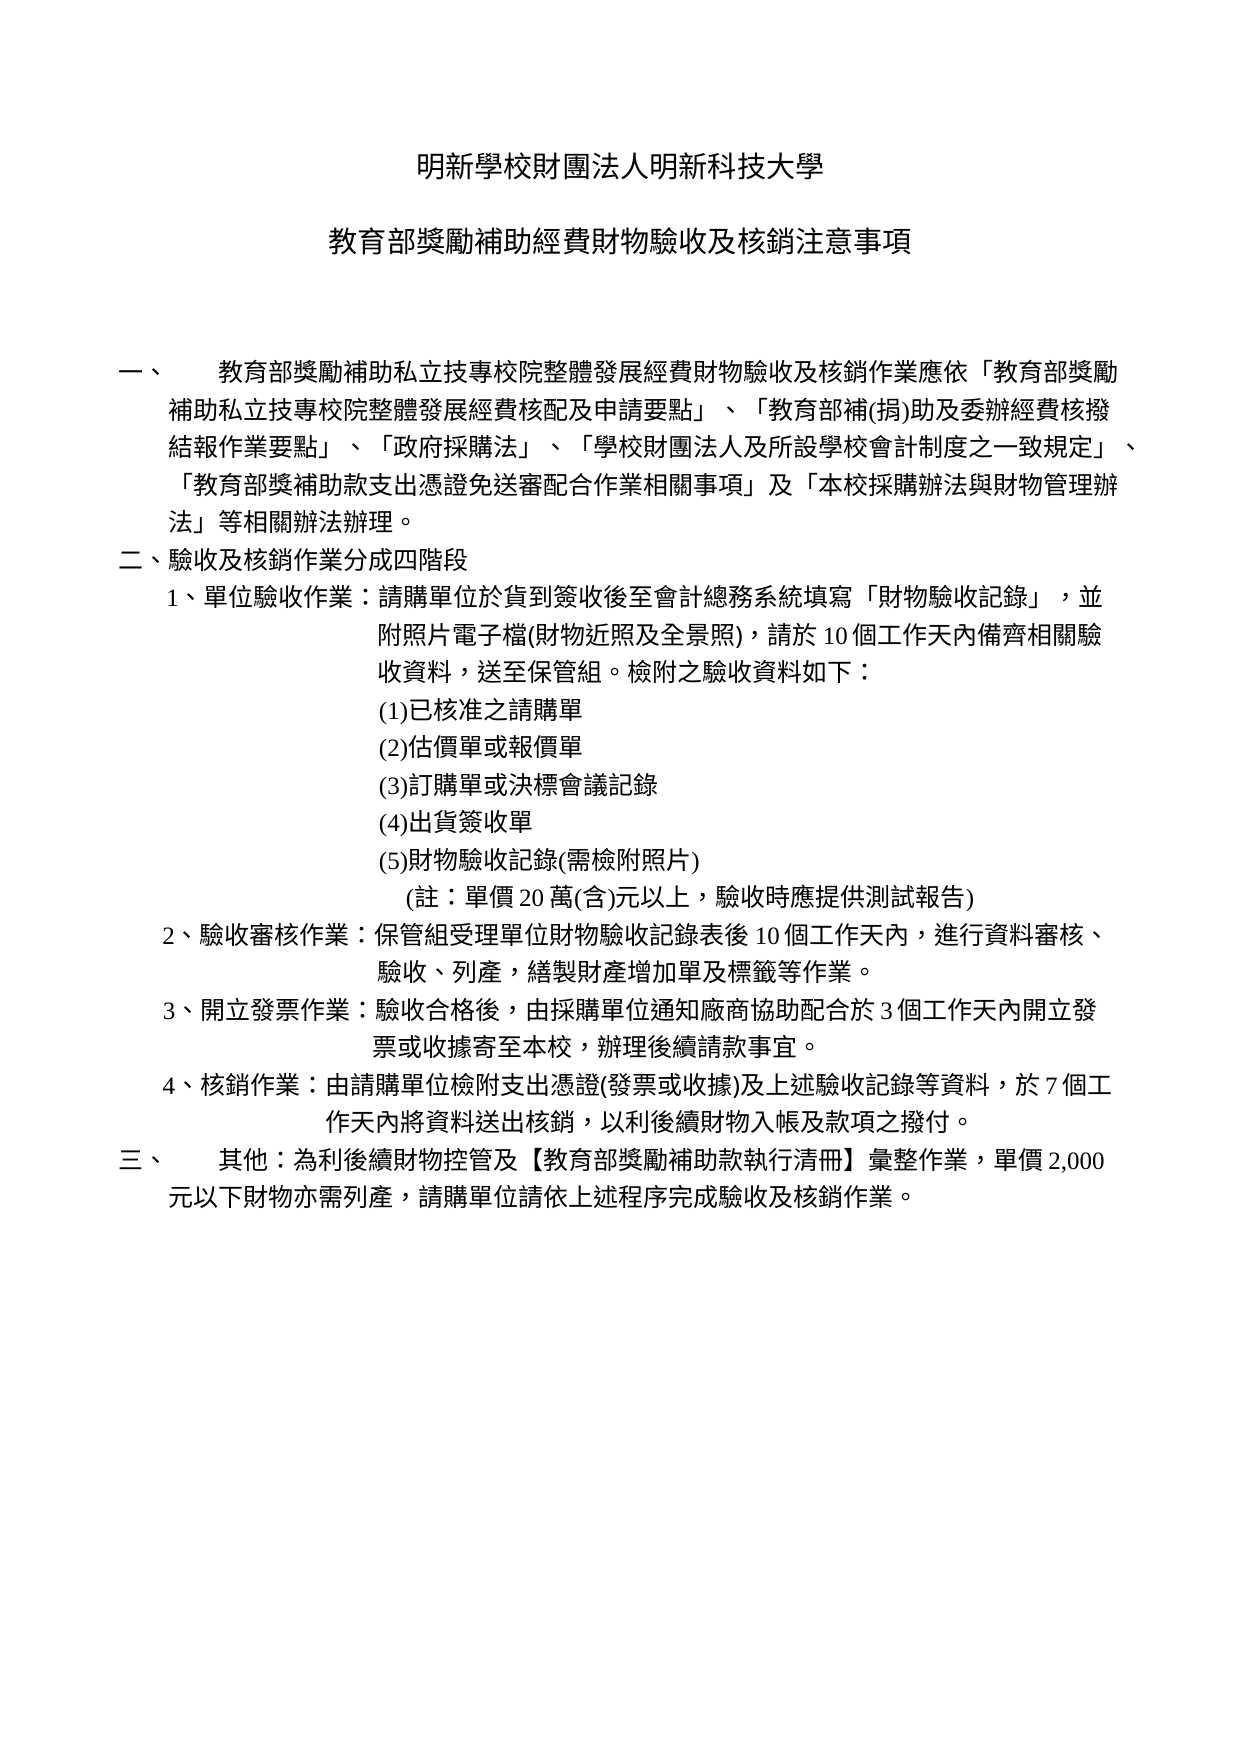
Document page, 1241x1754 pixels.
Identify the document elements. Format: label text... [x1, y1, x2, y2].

text 4、核銷作業：由請購單位檢附支出憑證(發票或收據)及上述驗收記錄等資料，於7個工作天內將資料送出核銷，以利後續財物入帳及款項之撥付。 [162, 1064, 1122, 1139]
text 明新學校財團法人明新科技大學 [118, 127, 1122, 202]
list 教育部獎勵補助私立技專校院整體發展經費財物驗收及核銷作業應依「教育部獎勵補助私立技專校院整體發展經費核配及申請要點」、「教育部補(捐)助及委辦經費核撥結報作業要點」、「政府採購法」、「學校財團法人及所設學校會計制度之一致規定」、「教育部獎補助款支出憑證免送審配合作業相關事項」及「本校採購辦法與財物管理辦法」等相關辦法辦理。 [118, 352, 1122, 539]
text (2)估價單或報價單 [366, 727, 1122, 764]
text 1、單位驗收作業：請購單位於貨到簽收後至會計總務系統填寫「財物驗收記錄」，並 附照片電子檔(財物近照及全景照)，請於10個工作天內備齊相關驗收資料，送至保管組。檢附之驗收資料如下： [166, 577, 1122, 689]
text 教育部獎勵補助經費財物驗收及核銷注意事項 [118, 202, 1122, 277]
text (3)訂購單或決標會議記錄 [366, 764, 1122, 802]
text (5)財物驗收記錄(需檢附照片) [366, 839, 1122, 877]
text (註：單價20萬(含)元以上，驗收時應提供測試報告) [118, 877, 1122, 914]
text (4)出貨簽收單 [366, 802, 1122, 839]
text 3、開立發票作業：驗收合格後，由採購單位通知廠商協助配合於3個工作天內開立發票或收據寄至本校，辦理後續請款事宜。 [163, 989, 1122, 1064]
list 驗收及核銷作業分成四階段 [118, 539, 1122, 577]
text (1)已核准之請購單 [366, 689, 1122, 727]
text 2、驗收審核作業：保管組受理單位財物驗收記錄表後10個工作天內，進行資料審核、驗收、列產，繕製財產增加單及標籤等作業。 [162, 914, 1122, 989]
list 其他：為利後續財物控管及【教育部獎勵補助款執行清冊】彙整作業，單價2,000元以下財物亦需列產，請購單位請依上述程序完成驗收及核銷作業。 [118, 1139, 1122, 1214]
